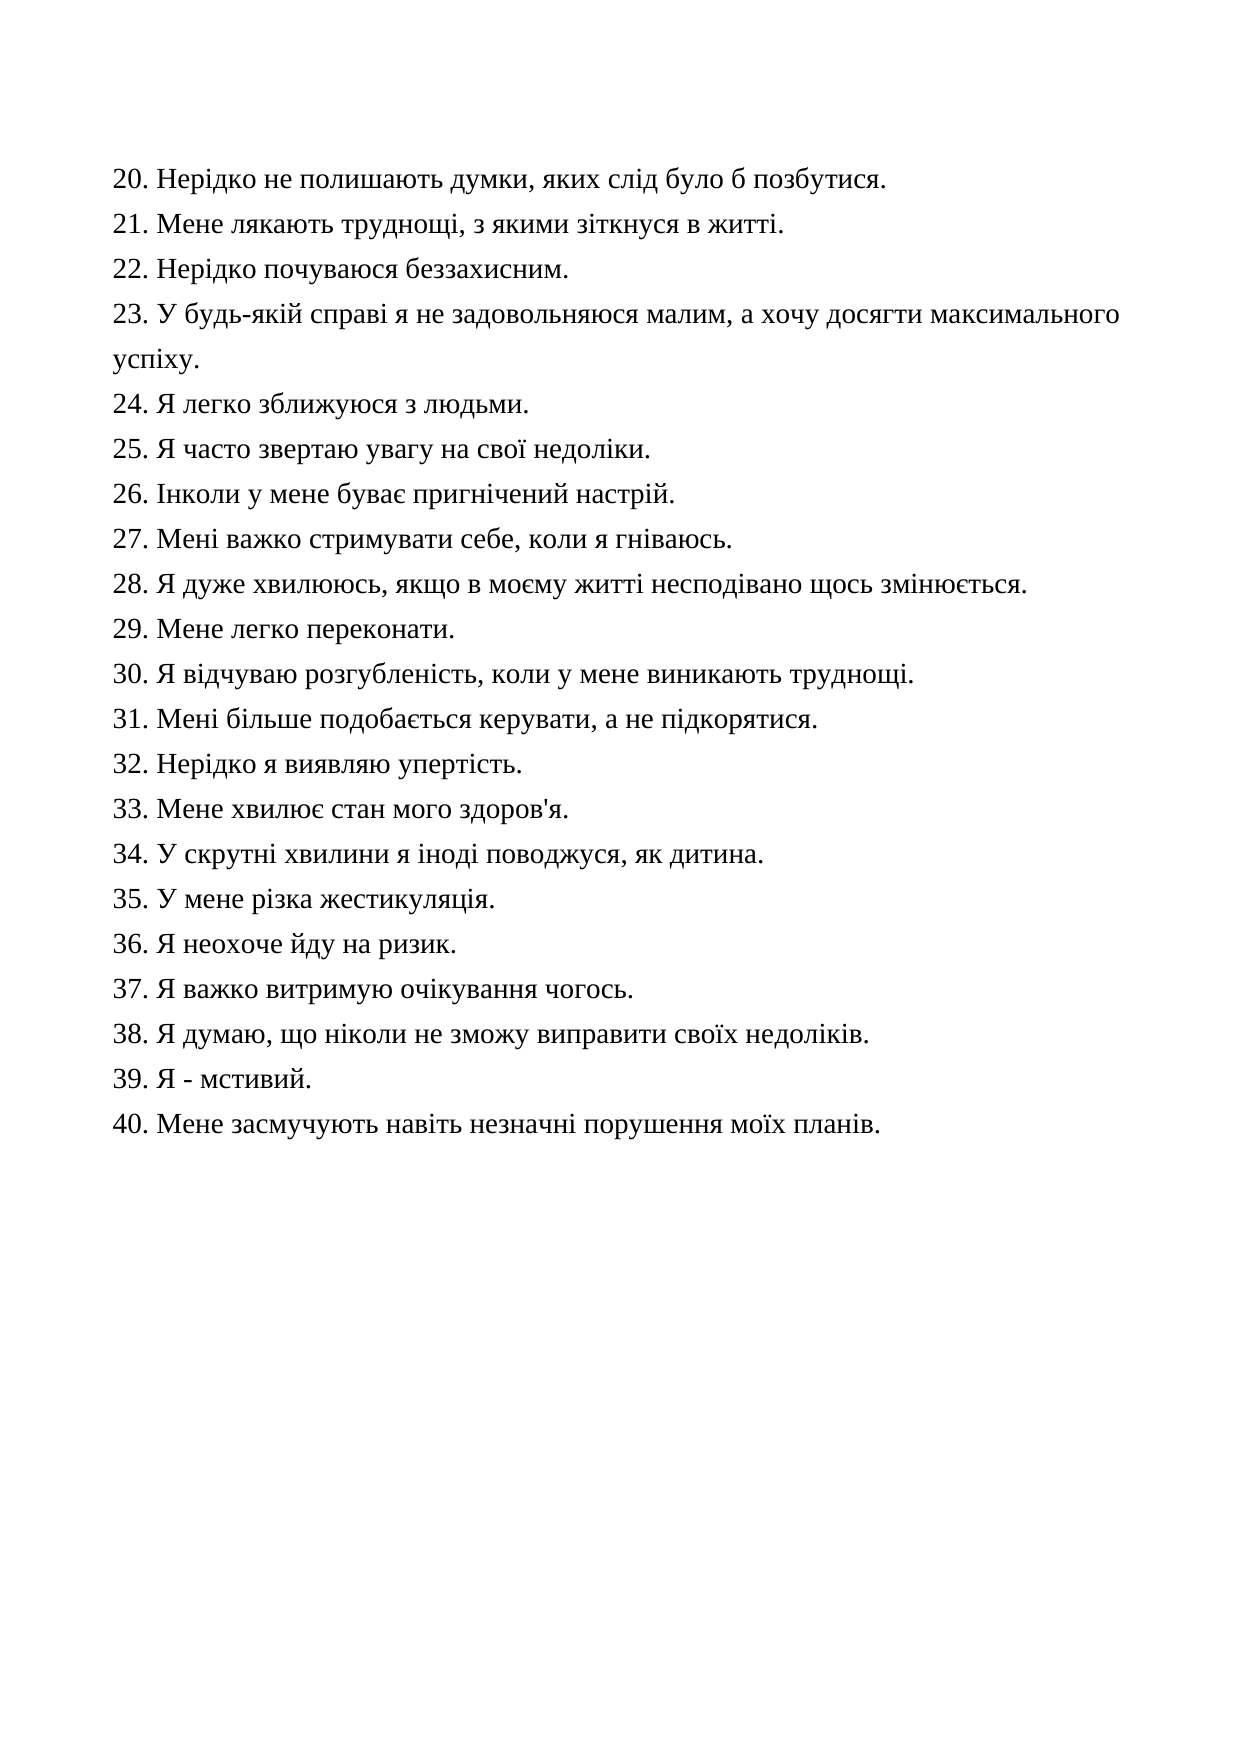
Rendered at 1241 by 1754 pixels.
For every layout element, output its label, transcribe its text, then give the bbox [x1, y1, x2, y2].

text 30. Я відчуваю розгубленість, коли у мене виникають труднощі. [112, 645, 1128, 690]
text 40. Мене засмучують навіть незначні порушення моїх планів. [112, 1095, 1128, 1140]
text 31. Мені більше подобається керувати, а не підкорятися. [112, 690, 1128, 735]
text 33. Мене хвилює стан мого здоров'я. [112, 780, 1128, 825]
text 21. Мене лякають труднощі, з якими зіткнуся в житті. [112, 195, 1128, 240]
text 35. У мене різка жестикуляція. [112, 870, 1128, 915]
text 23. У будь-якій справі я не задовольняюся малим, а хочу досягти максимального успіху. [112, 285, 1128, 375]
text 28. Я дуже хвилююсь, якщо в моєму житті несподівано щось змінюється. [112, 555, 1128, 600]
text 24. Я легко зближуюся з людьми. [112, 375, 1128, 420]
text 34. У скрутні хвилини я іноді поводжуся, як дитина. [112, 825, 1128, 870]
text 20. Нерідко не полишають думки, яких слід було б позбутися. [112, 150, 1128, 195]
text 29. Мене легко переконати. [112, 600, 1128, 645]
text 38. Я думаю, що ніколи не зможу виправити своїх недоліків. [112, 1005, 1128, 1050]
text 36. Я неохоче йду на ризик. [112, 915, 1128, 960]
text 26. Інколи у мене буває пригнічений настрій. [112, 465, 1128, 510]
text 32. Нерідко я виявляю упертість. [112, 735, 1128, 780]
text 25. Я часто звертаю увагу на свої недоліки. [112, 420, 1128, 465]
text 37. Я важко витримую очікування чогось. [112, 960, 1128, 1005]
text 39. Я - мстивий. [112, 1050, 1128, 1095]
text 22. Нерідко почуваюся беззахисним. [112, 240, 1128, 285]
text 27. Мені важко стримувати себе, коли я гніваюсь. [112, 510, 1128, 555]
